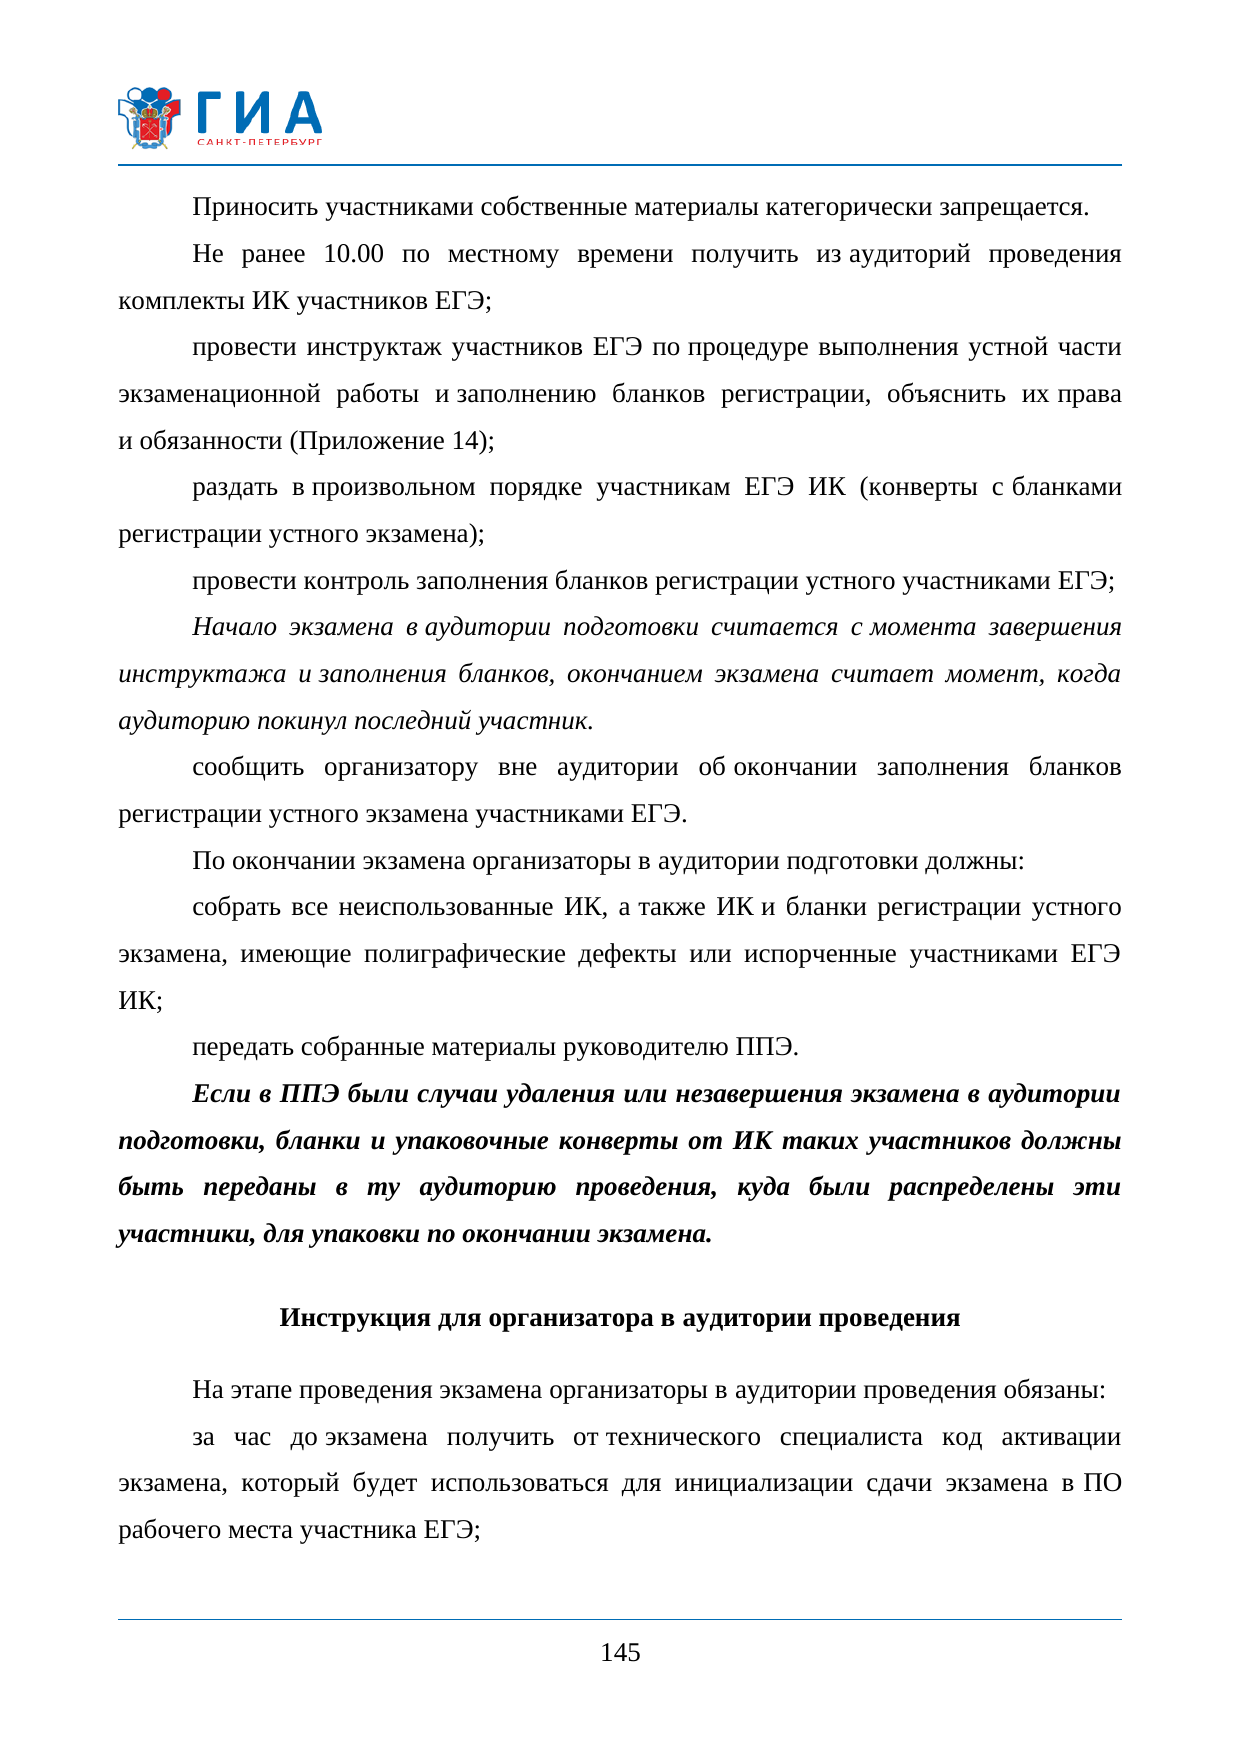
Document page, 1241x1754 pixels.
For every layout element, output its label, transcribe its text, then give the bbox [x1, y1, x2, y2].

text раздать в произвольном порядке участникам ЕГЭ ИК (конверты с бланками регистрации устного экзамена); [118, 471, 1122, 548]
text Если в ППЭ были случаи удаления или незавершения экзамена в аудитории подготовки, бланки и упаковочные конверты от ИК таких участников должны быть переданы в ту аудиторию проведения, куда были распределены эти участники, для упаковки по окончании экзамена. [118, 1077, 1122, 1248]
picture [118, 73, 322, 163]
text На этапе проведения экзамена организаторы в аудитории проведения обязаны: [118, 1373, 1122, 1404]
text за час до экзамена получить от технического специалиста код активации экзамена, который будет использоваться для инициализации сдачи экзамена в ПО рабочего места участника ЕГЭ; [118, 1420, 1122, 1544]
text провести инструктаж участников ЕГЭ по процедуре выполнения устной части экзаменационной работы и заполнению бланков регистрации, объяснить их права и обязанности (Приложение 14); [118, 331, 1122, 455]
text По окончании экзамена организаторы в аудитории подготовки должны: [118, 844, 1122, 875]
text провести контроль заполнения бланков регистрации устного участниками ЕГЭ; [118, 564, 1122, 595]
text Не ранее 10.00 по местному времени получить из аудиторий проведения комплекты ИК участников ЕГЭ; [118, 237, 1122, 315]
text Начало экзамена в аудитории подготовки считается с момента завершения инструктажа и заполнения бланков, окончанием экзамена считает момент, когда аудиторию покинул последний участник. [118, 611, 1122, 735]
subtitle Инструкция для организатора в аудитории проведения [118, 1301, 1122, 1332]
text сообщить организатору вне аудитории об окончании заполнения бланков регистрации устного экзамена участниками ЕГЭ. [118, 751, 1122, 828]
text передать собранные материалы руководителю ППЭ. [118, 1031, 1122, 1062]
text собрать все неиспользованные ИК, а также ИК и бланки регистрации устного экзамена, имеющие полиграфические дефекты или испорченные участниками ЕГЭ ИК; [118, 891, 1122, 1015]
text Приносить участниками собственные материалы категорически запрещается. [118, 191, 1122, 222]
